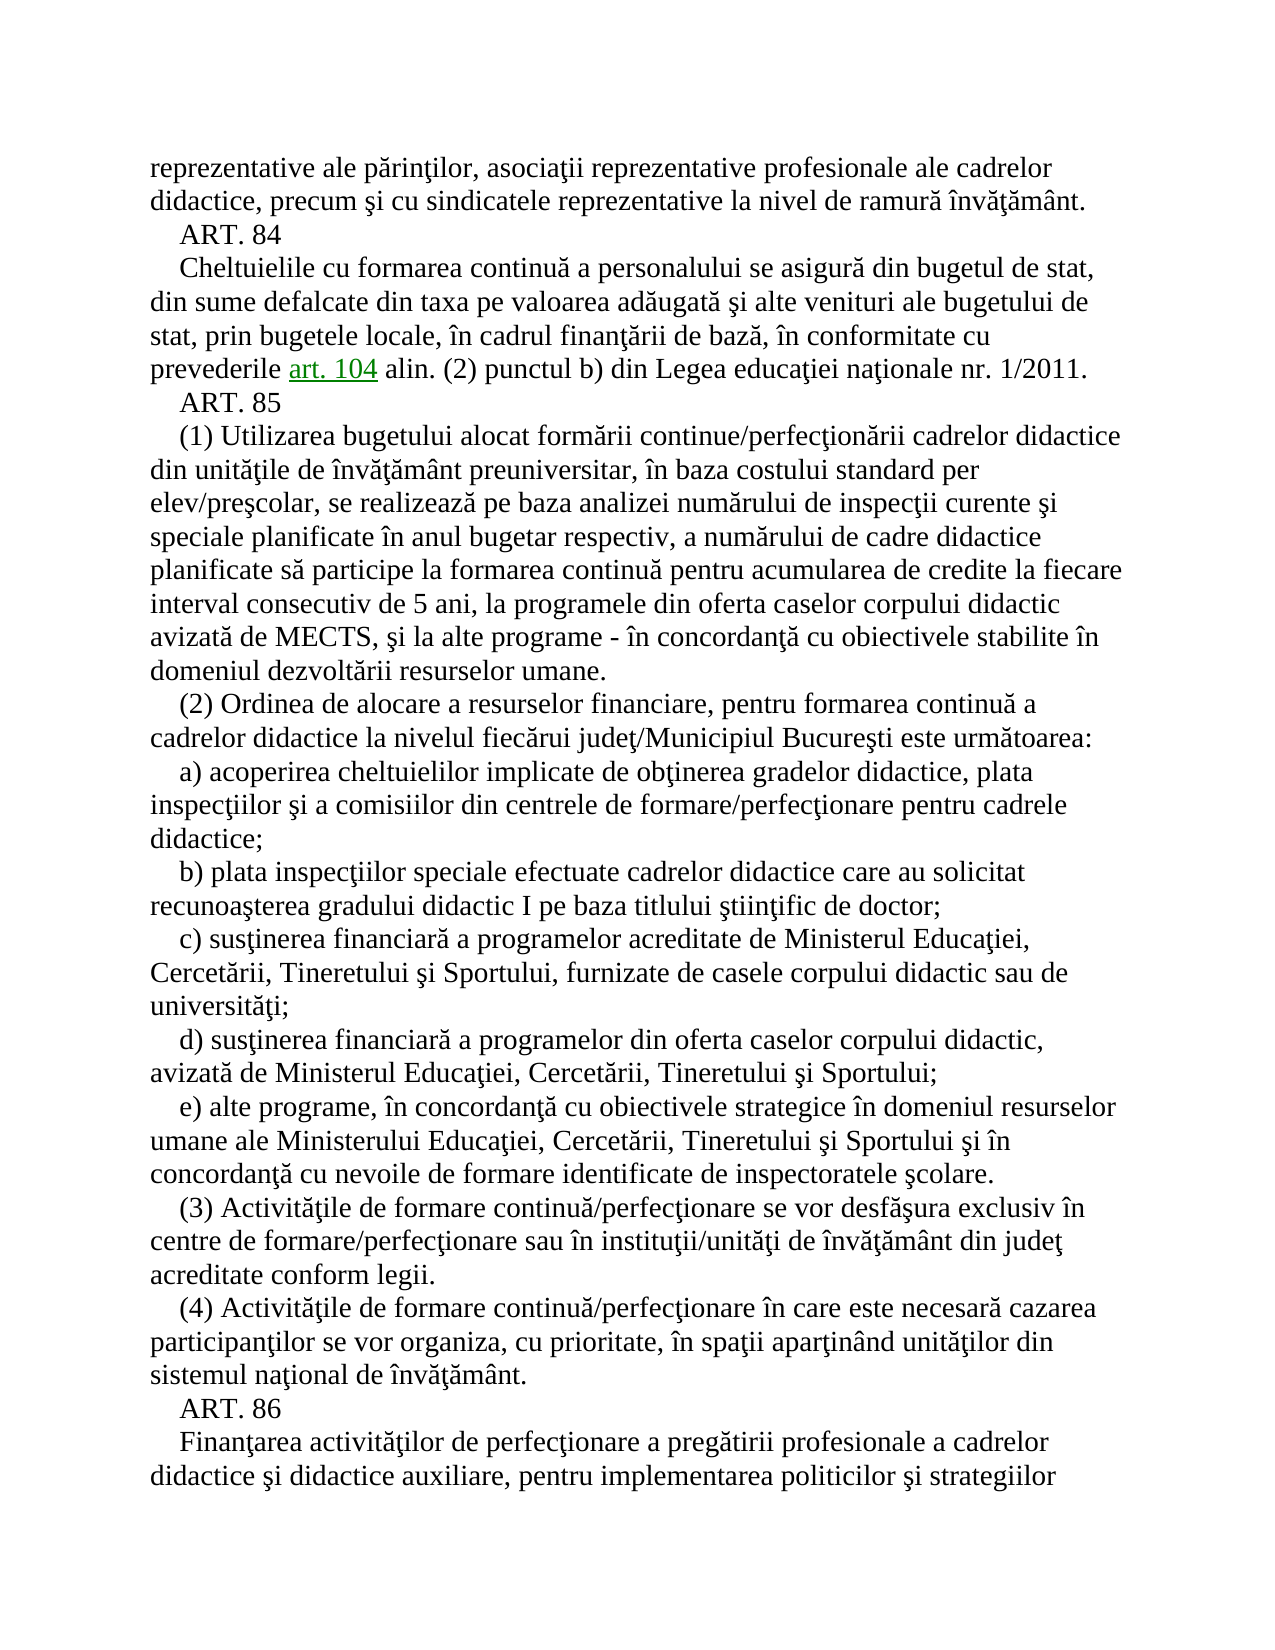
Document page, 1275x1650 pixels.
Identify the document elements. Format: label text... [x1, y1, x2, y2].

text ART. 84 [150, 217, 1125, 251]
text (1) Utilizarea bugetului alocat formării continue/perfecţionării cadrelor didactice din unităţile de învăţământ preuniversitar, în baza costului standard per elev/preşcolar, se realizează pe baza analizei numărului de inspecţii curente şi speciale planificate în anul bugetar respectiv, a numărului de cadre didactice planificate să participe la formarea continuă pentru acumularea de credite la fiecare interval consecutiv de 5 ani, la programele din oferta caselor corpului didactic avizată de MECTS, şi la alte programe - în concordanţă cu obiectivele stabilite în domeniul dezvoltării resurselor umane. [150, 418, 1125, 687]
text ART. 86 [150, 1391, 1125, 1424]
text (2) Ordinea de alocare a resurselor financiare, pentru formarea continuă a cadrelor didactice la nivelul fiecărui judeţ/Municipiul Bucureşti este următoarea: [150, 687, 1125, 754]
text d) susţinerea financiară a programelor din oferta caselor corpului didactic, avizată de Ministerul Educaţiei, Cercetării, Tineretului şi Sportului; [150, 1022, 1125, 1089]
text a) acoperirea cheltuielilor implicate de obţinerea gradelor didactice, plata inspecţiilor şi a comisiilor din centrele de formare/perfecţionare pentru cadrele didactice; [150, 754, 1125, 854]
text e) alte programe, în concordanţă cu obiectivele strategice în domeniul resurselor umane ale Ministerului Educaţiei, Cercetării, Tineretului şi Sportului şi în concordanţă cu nevoile de formare identificate de inspectoratele şcolare. [150, 1089, 1125, 1190]
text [150, 1424, 1125, 1492]
text b) plata inspecţiilor speciale efectuate cadrelor didactice care au solicitat recunoaşterea gradului didactic I pe baza titlului ştiinţific de doctor; [150, 854, 1125, 921]
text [150, 150, 1125, 217]
text (4) Activităţile de formare continuă/perfecţionare în care este necesară cazarea participanţilor se vor organiza, cu prioritate, în spaţii aparţinând unităţilor din sistemul naţional de învăţământ. [150, 1290, 1125, 1391]
text c) susţinerea financiară a programelor acreditate de Ministerul Educaţiei, Cercetării, Tineretului şi Sportului, furnizate de casele corpului didactic sau de universităţi; [150, 921, 1125, 1022]
text (3) Activităţile de formare continuă/perfecţionare se vor desfăşura exclusiv în centre de formare/perfecţionare sau în instituţii/unităţi de învăţământ din judeţ acreditate conform legii. [150, 1190, 1125, 1290]
text Cheltuielile cu formarea continuă a personalului se asigură din bugetul de stat, din sume defalcate din taxa pe valoarea adăugată şi alte venituri ale bugetului de stat, prin bugetele locale, în cadrul finanţării de bază, în conformitate cu prevederile art. 104 alin. (2) punctul b) din Legea educaţiei naţionale nr. 1/2011. [150, 251, 1125, 385]
text ART. 85 [150, 385, 1125, 418]
